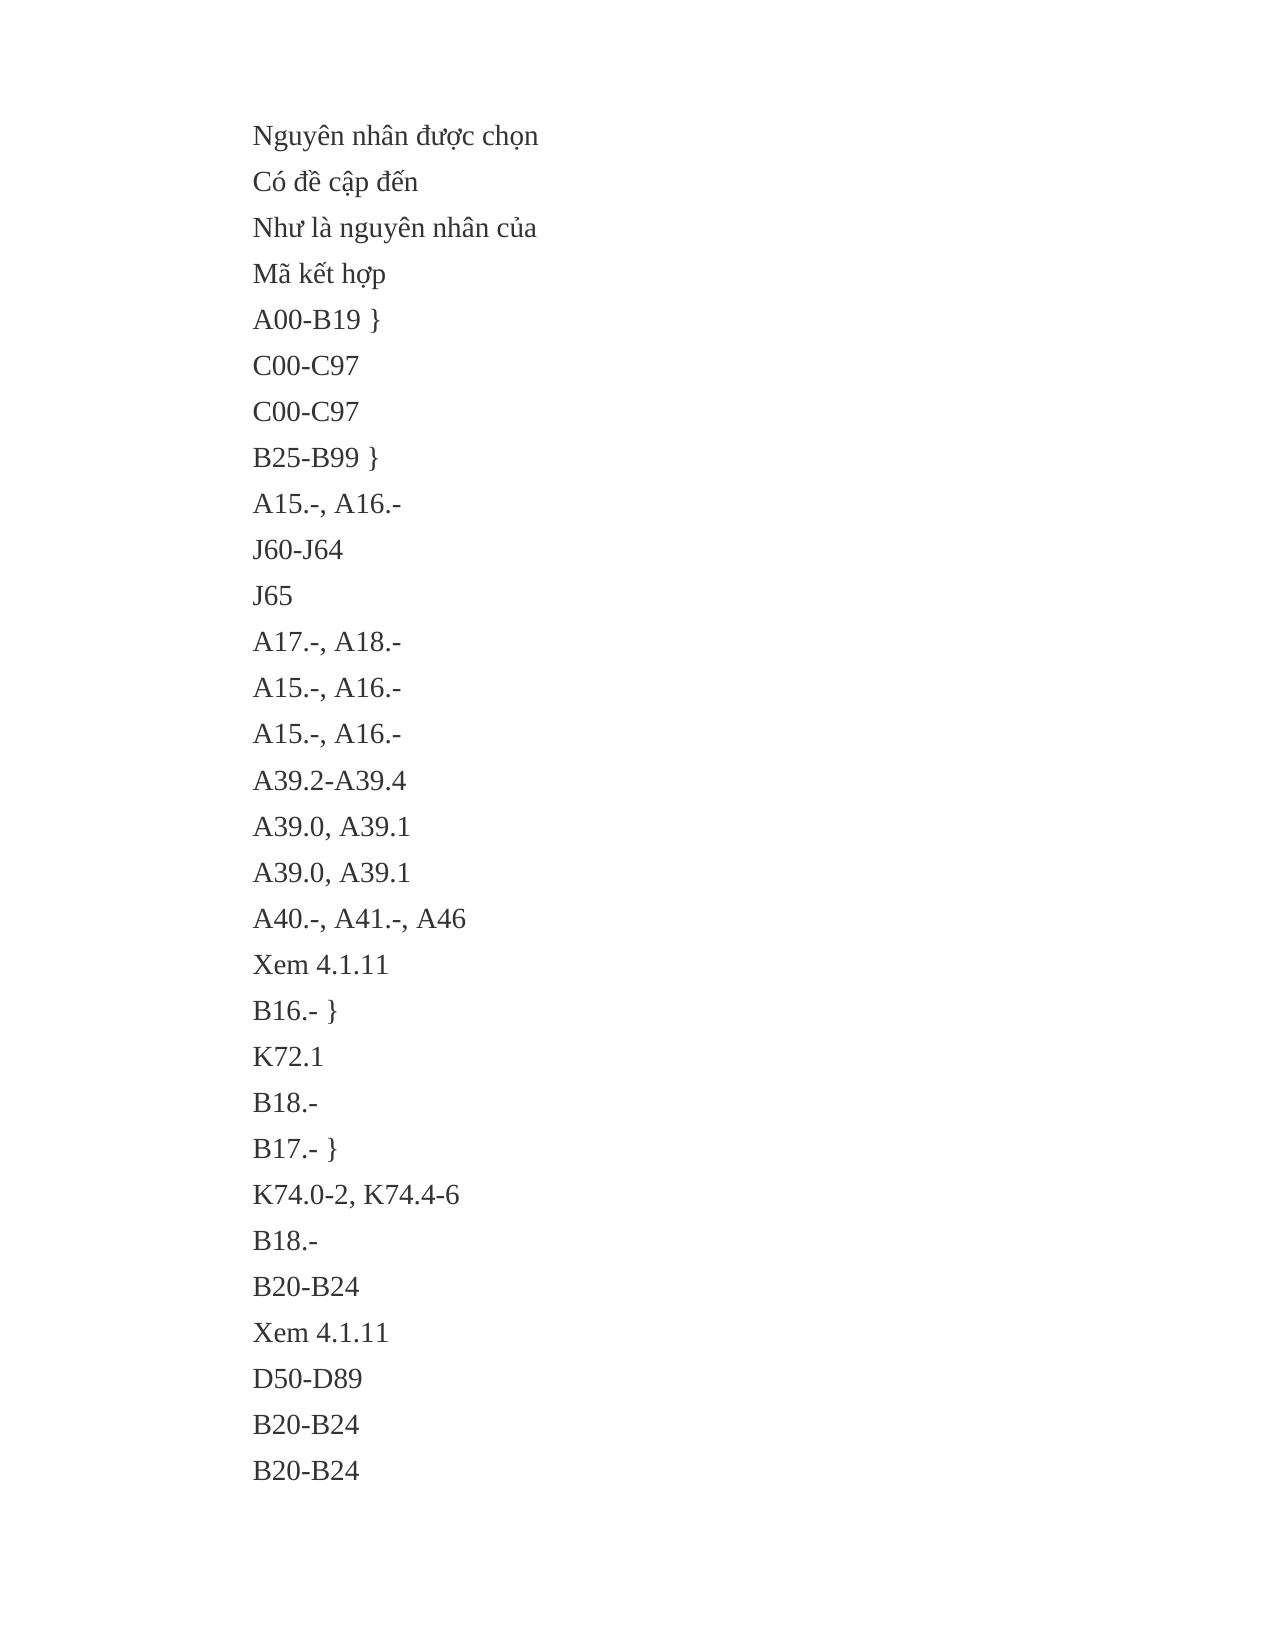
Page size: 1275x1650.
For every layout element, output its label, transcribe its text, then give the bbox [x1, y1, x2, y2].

text B16.- } [177, 993, 1186, 1026]
text B20-B24 [177, 1453, 1186, 1487]
text A39.0, A39.1 [177, 855, 1186, 888]
text A40.-, A41.-, A46 [177, 901, 1186, 934]
text Như là nguyên nhân của [177, 210, 1186, 244]
text B25-B99 } [177, 440, 1186, 474]
text A15.-, A16.- [177, 486, 1186, 520]
text Mã kết hợp [177, 256, 1186, 290]
text B20-B24 [177, 1407, 1186, 1441]
text D50-D89 [177, 1361, 1186, 1395]
text Xem 4.1.11 [177, 1315, 1186, 1349]
text Có đề cập đến [177, 164, 1186, 198]
text B18.- [177, 1223, 1186, 1257]
text K74.0-2, K74.4-6 [177, 1177, 1186, 1211]
text A15.-, A16.- [177, 671, 1186, 704]
text A00-B19 } [177, 302, 1186, 336]
text C00-C97 [177, 348, 1186, 382]
text K72.1 [177, 1039, 1186, 1072]
text J60-J64 [177, 532, 1186, 566]
text A15.-, A16.- [177, 717, 1186, 750]
text A39.2-A39.4 [177, 763, 1186, 796]
text A17.-, A18.- [177, 624, 1186, 658]
text Nguyên nhân được chọn [177, 118, 1186, 152]
text Xem 4.1.11 [177, 947, 1186, 980]
text B17.- } [177, 1131, 1186, 1164]
text B20-B24 [177, 1269, 1186, 1303]
text A39.0, A39.1 [177, 809, 1186, 842]
text B18.- [177, 1085, 1186, 1118]
text C00-C97 [177, 394, 1186, 428]
text J65 [177, 578, 1186, 612]
